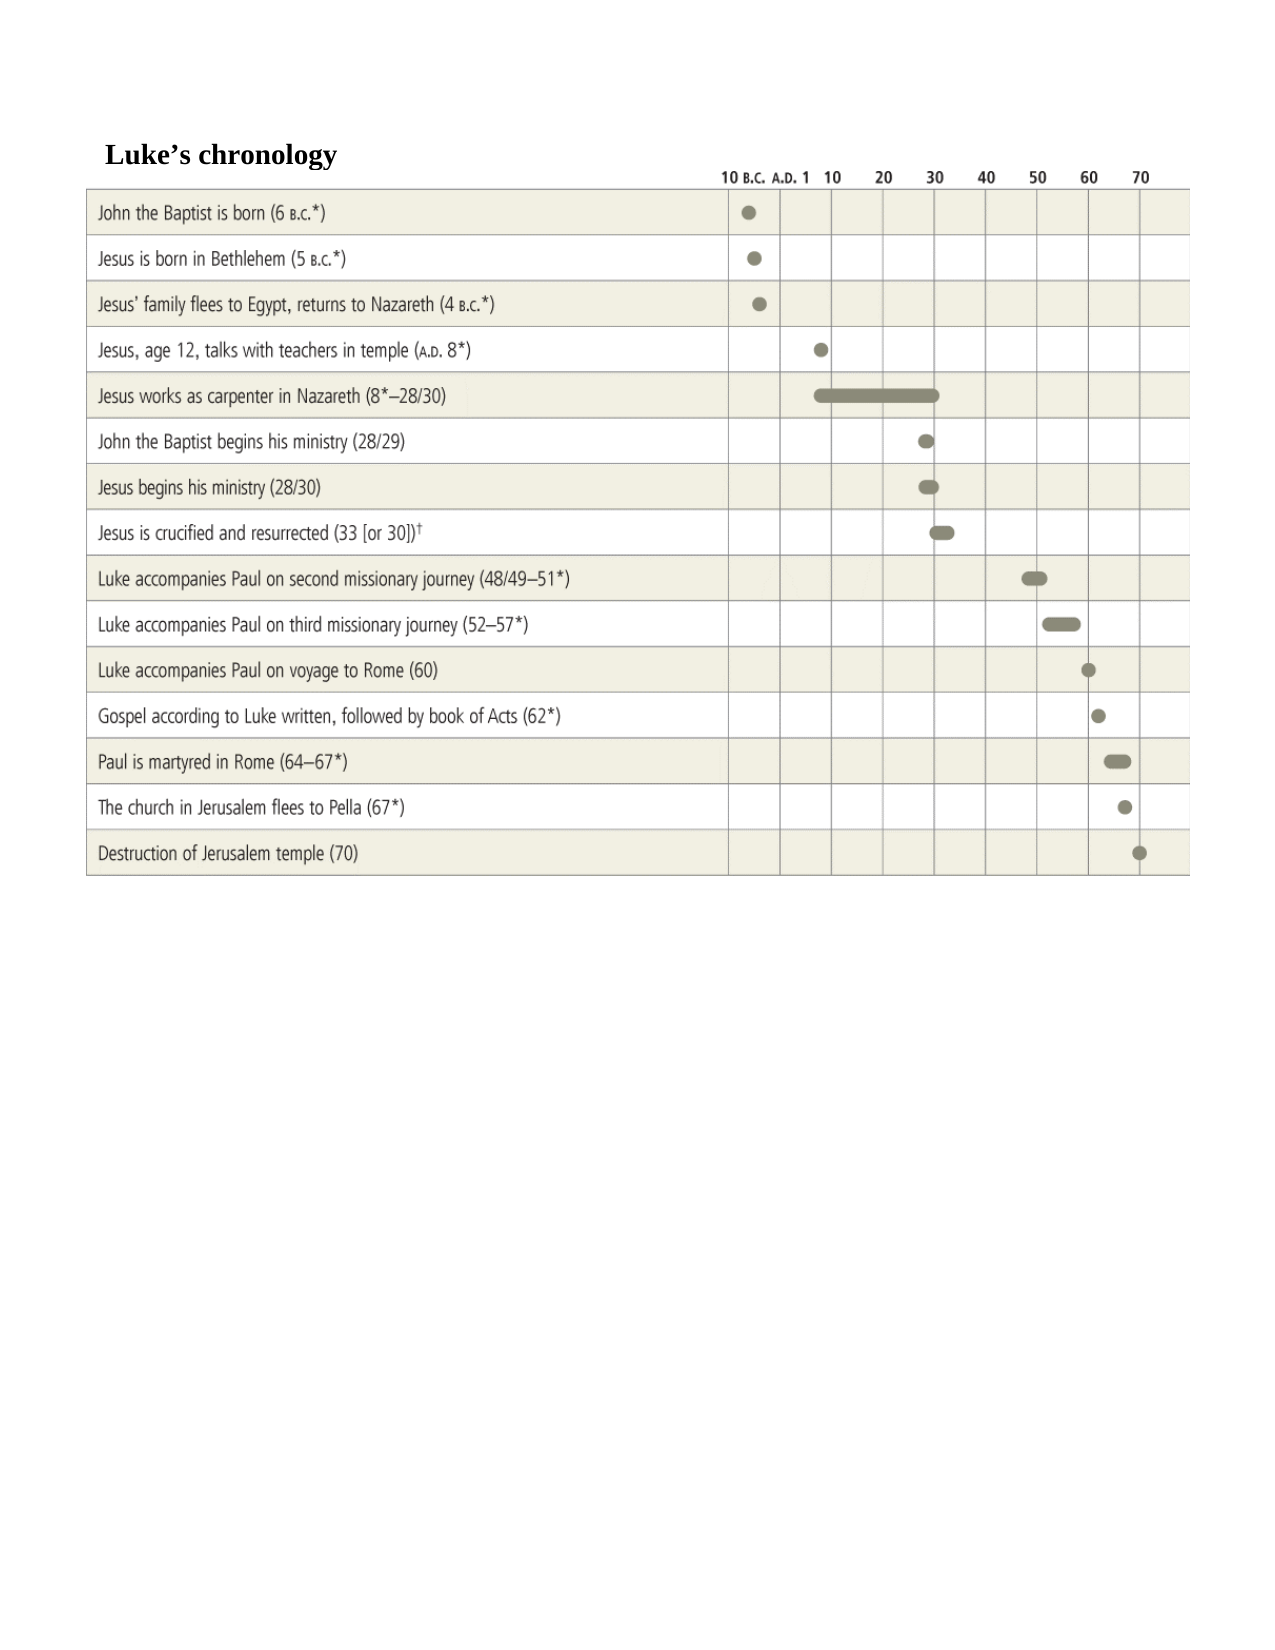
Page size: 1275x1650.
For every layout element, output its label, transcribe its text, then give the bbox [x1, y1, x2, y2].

text Luke’s chronology [105, 137, 1170, 170]
picture [86, 170, 1190, 876]
